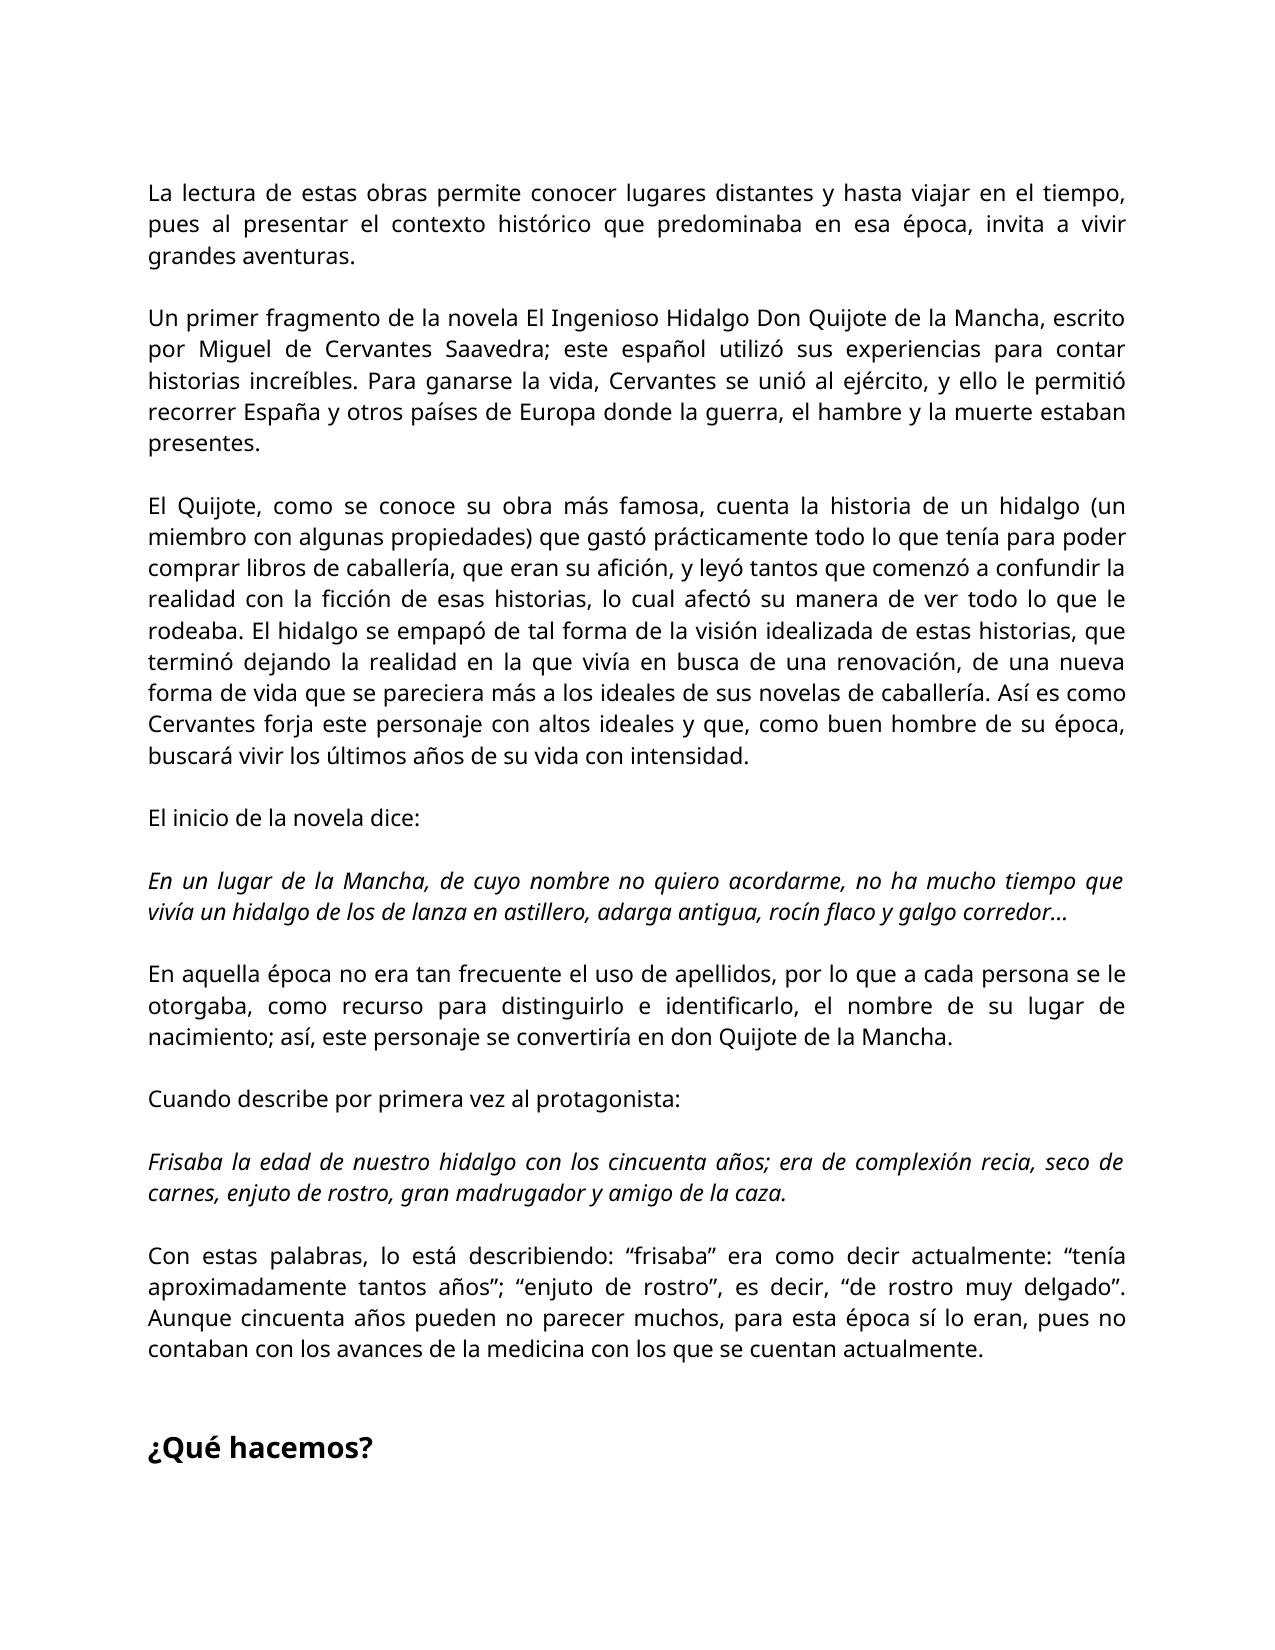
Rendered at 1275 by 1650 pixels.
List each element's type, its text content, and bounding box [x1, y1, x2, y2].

text En un lugar de la Mancha, de cuyo nombre no quiero acordarme, no ha mucho tiempo que vivía un hidalgo de los de lanza en astillero, adarga antigua, rocín flaco y galgo corredor… [148, 865, 1127, 927]
text Cuando describe por primera vez al protagonista: [148, 1083, 1127, 1115]
text Un primer fragmento de la novela El Ingenioso Hidalgo Don Quijote de la Mancha, escrito por Miguel de Cervantes Saavedra; este español utilizó sus experiencias para contar historias increíbles. Para ganarse la vida, Cervantes se unió al ejército, y ello le permitió recorrer España y otros países de Europa donde la guerra, el hambre y la muerte estaban presentes. [148, 302, 1127, 458]
text La lectura de estas obras permite conocer lugares distantes y hasta viajar en el tiempo, pues al presentar el contexto histórico que predominaba en esa época, invita a vivir grandes aventuras. [148, 177, 1127, 271]
text En aquella época no era tan frecuente el uso de apellidos, por lo que a cada persona se le otorgaba, como recurso para distinguirlo e identificarlo, el nombre de su lugar de nacimiento; así, este personaje se convertiría en don Quijote de la Mancha. [148, 958, 1127, 1052]
text Frisaba la edad de nuestro hidalgo con los cincuenta años; era de complexión recia, seco de carnes, enjuto de rostro, gran madrugador y amigo de la caza. [148, 1146, 1127, 1208]
text Con estas palabras, lo está describiendo: “frisaba” era como decir actualmente: “tenía aproximadamente tantos años”; “enjuto de rostro”, es decir, “de rostro muy delgado”. Aunque cincuenta años pueden no parecer muchos, para esta época sí lo eran, pues no contaban con los avances de la medicina con los que se cuentan actualmente. [148, 1240, 1127, 1365]
text El inicio de la novela dice: [148, 802, 1127, 833]
text El Quijote, como se conoce su obra más famosa, cuenta la historia de un hidalgo (un miembro con algunas propiedades) que gastó prácticamente todo lo que tenía para poder comprar libros de caballería, que eran su afición, y leyó tantos que comenzó a confundir la realidad con la ficción de esas historias, lo cual afectó su manera de ver todo lo que le rodeaba. El hidalgo se empapó de tal forma de la visión idealizada de estas historias, que terminó dejando la realidad en la que vivía en busca de una renovación, de una nueva forma de vida que se pareciera más a los ideales de sus novelas de caballería. Así es como Cervantes forja este personaje con altos ideales y que, como buen hombre de su época, buscará vivir los últimos años de su vida con intensidad. [148, 490, 1127, 771]
text ¿Qué hacemos? [148, 1427, 1127, 1467]
